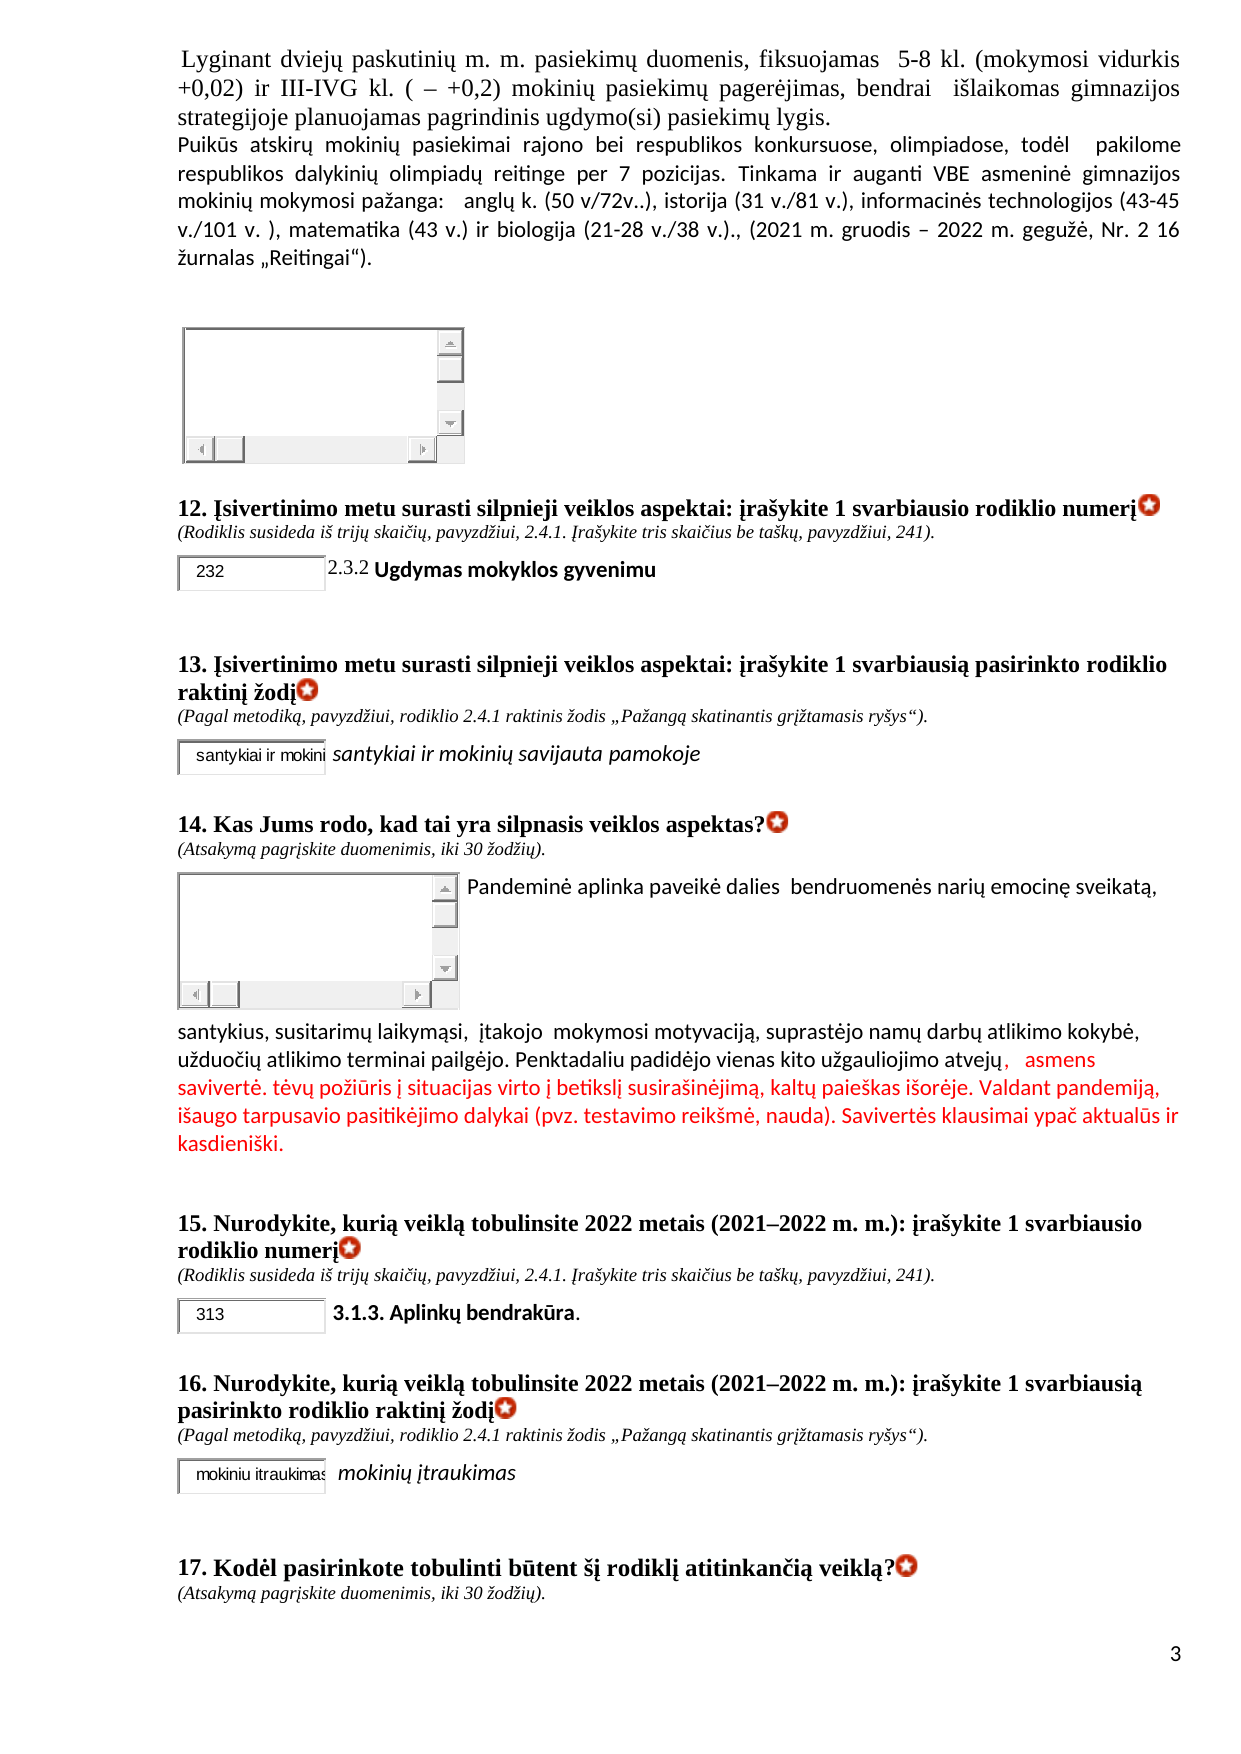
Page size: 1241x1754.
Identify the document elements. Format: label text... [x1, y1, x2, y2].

text 13. Įsivertinimo metu surasti silpnieji veiklos aspektai: įrašykite 1 svarbiausią pasirinkto rodiklio raktinį žodį [177, 650, 1181, 705]
picture [296, 678, 319, 701]
text Puikūs atskirų mokinių pasiekimai rajono bei respublikos konkursuose, olimpiadose, todėl pakilome respublikos dalykinių olimpiadų reitinge per 7 pozicijas. Tinkama ir auganti VBE asmeninė gimnazijos mokinių mokymosi pažanga: anglų k. (50 v/72v..), istorija (31 v./81 v.), informacinės technologijos (43-45 v./101 v. ), matematika (43 v.) ir biologija (21-28 v./38 v.)., (2021 m. gruodis – 2022 m. gegužė, Nr. 2 16 žurnalas „Reitingai“). [177, 131, 1181, 271]
text 16. Nurodykite, kurią veiklą tobulinsite 2022 metais (2021–2022 m. m.): įrašykite 1 svarbiausią pasirinkto rodiklio raktinį žodį [177, 1369, 1181, 1424]
text santykiai ir mokinių savijauta pamokoje [177, 739, 1181, 783]
picture [766, 811, 789, 833]
text 3.1.3. Aplinkų bendrakūra. [177, 1298, 1181, 1341]
picture [1138, 494, 1160, 516]
picture [494, 1397, 517, 1419]
text 15. Nurodykite, kurią veiklą tobulinsite 2022 metais (2021–2022 m. m.): įrašykite 1 svarbiausio rodiklio numerį [177, 1209, 1181, 1264]
text (Atsakymą pagrįskite duomenimis, iki 30 žodžių). [177, 1582, 1181, 1603]
text (Pagal metodiką, pavyzdžiui, rodiklio 2.4.1 raktinis žodis „Pažangą skatinantis grįžtamasis ryšys“). [177, 705, 1181, 727]
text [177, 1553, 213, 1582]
text Pandeminė aplinka paveikė dalies bendruomenės narių emocinę sveikatą, santykius, susitarimų laikymąsi, įtakojo mokymosi motyvaciją, suprastėjo namų darbų atlikimo kokybė, užduočių atlikimo terminai pailgėjo. Penktadaliu padidėjo vienas kito užgauliojimo atvejų, asmens savivertė. tėvų požiūris į situacijas virto į betikslį susirašinėjimą, kaltų paieškas išorėje. Valdant pandemiją, išaugo tarpusavio pasitikėjimo dalykai (pvz. testavimo reikšmė, nauda). Savivertės klausimai ypač aktualūs ir kasdieniški. [177, 872, 1181, 1157]
text 14. Kas Jums rodo, kad tai yra silpnasis veiklos aspektas? [177, 810, 1181, 838]
text 17. Kodėl pasirinkote tobulinti būtent šį rodiklį atitinkančią veiklą? [883, 1553, 1181, 1582]
text (Pagal metodiką, pavyzdžiui, rodiklio 2.4.1 raktinis žodis „Pažangą skatinantis grįžtamasis ryšys“). [177, 1424, 1181, 1446]
picture [338, 1236, 361, 1259]
text (Rodiklis susideda iš trijų skaičių, pavyzdžiui, 2.4.1. Įrašykite tris skaičius be taškų, pavyzdžiui, 241). [177, 521, 1181, 543]
picture [895, 1554, 918, 1577]
text (Atsakymą pagrįskite duomenimis, iki 30 žodžių). [177, 838, 1181, 859]
list Lyginant dviejų paskutinių m. m. pasiekimų duomenis, fiksuojamas 5-8 kl. (mokymosi vidurkis +0,02) ir III-IVG kl. ( – +0,2) mokinių pasiekimų pagerėjimas, bendrai išlaikomas gimnazijos strategijoje planuojamas pagrindinis ugdymo(si) pasiekimų lygis. [177, 44, 1181, 131]
text (Rodiklis susideda iš trijų skaičių, pavyzdžiui, 2.4.1. Įrašykite tris skaičius be taškų, pavyzdžiui, 241). [177, 1264, 1181, 1286]
text mokinių įtraukimas [177, 1458, 1181, 1502]
text 2.3.2 Ugdymas mokyklos gyvenimu [177, 555, 1181, 598]
text 12. Įsivertinimo metu surasti silpnieji veiklos aspektai: įrašykite 1 svarbiausio rodiklio numerį [177, 493, 1181, 521]
